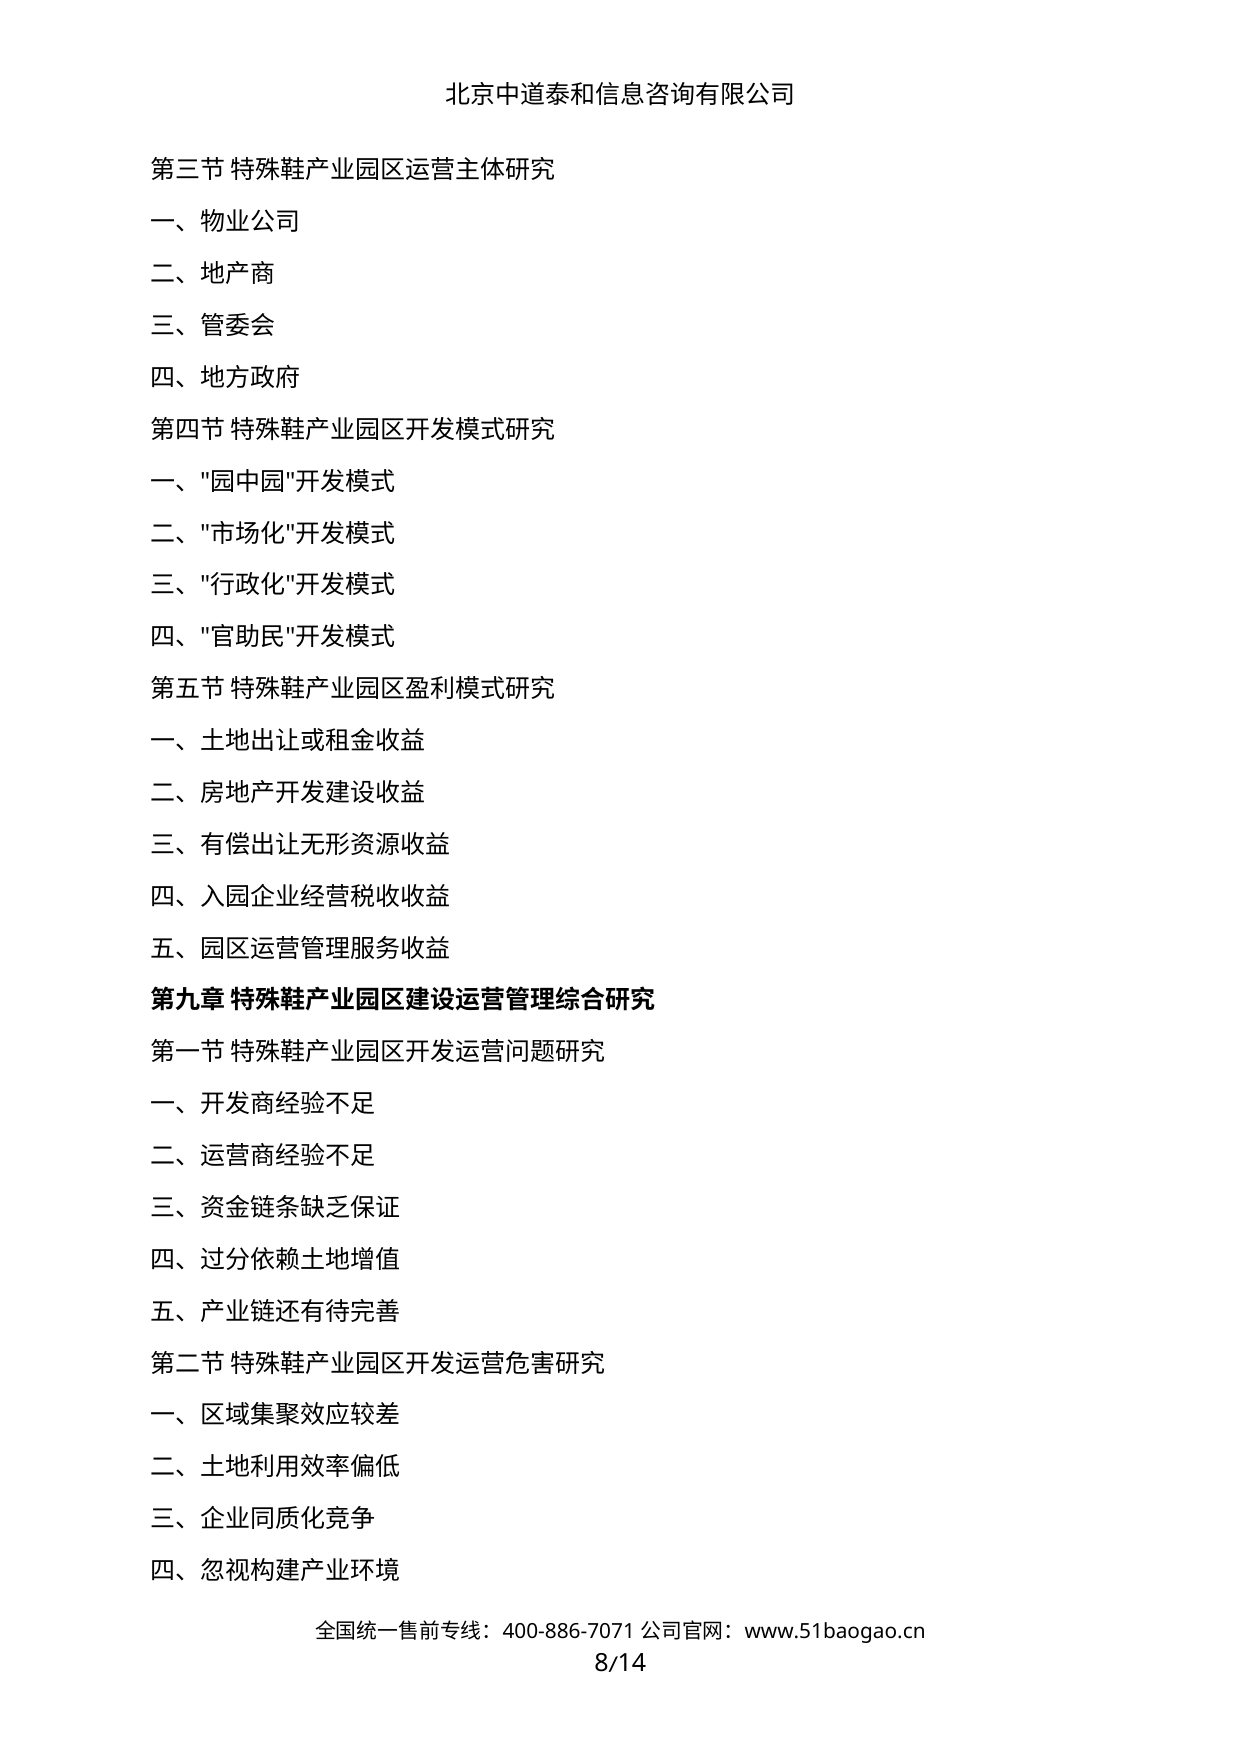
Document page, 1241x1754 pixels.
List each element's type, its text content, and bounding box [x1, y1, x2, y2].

text 四、过分依赖土地增值 [150, 1239, 1090, 1276]
text 四、入园企业经营税收收益 [150, 876, 1090, 912]
text 第一节 特殊鞋产业园区开发运营问题研究 [150, 1032, 1090, 1068]
text 二、"市场化"开发模式 [150, 513, 1090, 549]
text 四、"官助民"开发模式 [150, 617, 1090, 653]
text 三、资金链条缺乏保证 [150, 1187, 1090, 1224]
text 三、有偿出让无形资源收益 [150, 824, 1090, 861]
text 二、土地利用效率偏低 [150, 1447, 1090, 1483]
text 五、园区运营管理服务收益 [150, 928, 1090, 964]
text 三、企业同质化竞争 [150, 1499, 1090, 1535]
text 第四节 特殊鞋产业园区开发模式研究 [150, 409, 1090, 446]
text 二、地产商 [150, 254, 1090, 290]
text 一、"园中园"开发模式 [150, 461, 1090, 497]
text 第三节 特殊鞋产业园区运营主体研究 [150, 150, 1090, 186]
text 一、土地出让或租金收益 [150, 721, 1090, 757]
text 第五节 特殊鞋产业园区盈利模式研究 [150, 669, 1090, 705]
text 二、运营商经验不足 [150, 1136, 1090, 1172]
text 四、地方政府 [150, 357, 1090, 394]
text 一、物业公司 [150, 202, 1090, 238]
text 三、管委会 [150, 306, 1090, 342]
text 四、忽视构建产业环境 [150, 1551, 1090, 1587]
text 一、区域集聚效应较差 [150, 1395, 1090, 1431]
text 三、"行政化"开发模式 [150, 565, 1090, 601]
text 第二节 特殊鞋产业园区开发运营危害研究 [150, 1343, 1090, 1379]
text 第九章 特殊鞋产业园区建设运营管理综合研究 [150, 980, 1090, 1016]
text 一、开发商经验不足 [150, 1084, 1090, 1120]
text 二、房地产开发建设收益 [150, 772, 1090, 809]
text 五、产业链还有待完善 [150, 1291, 1090, 1327]
